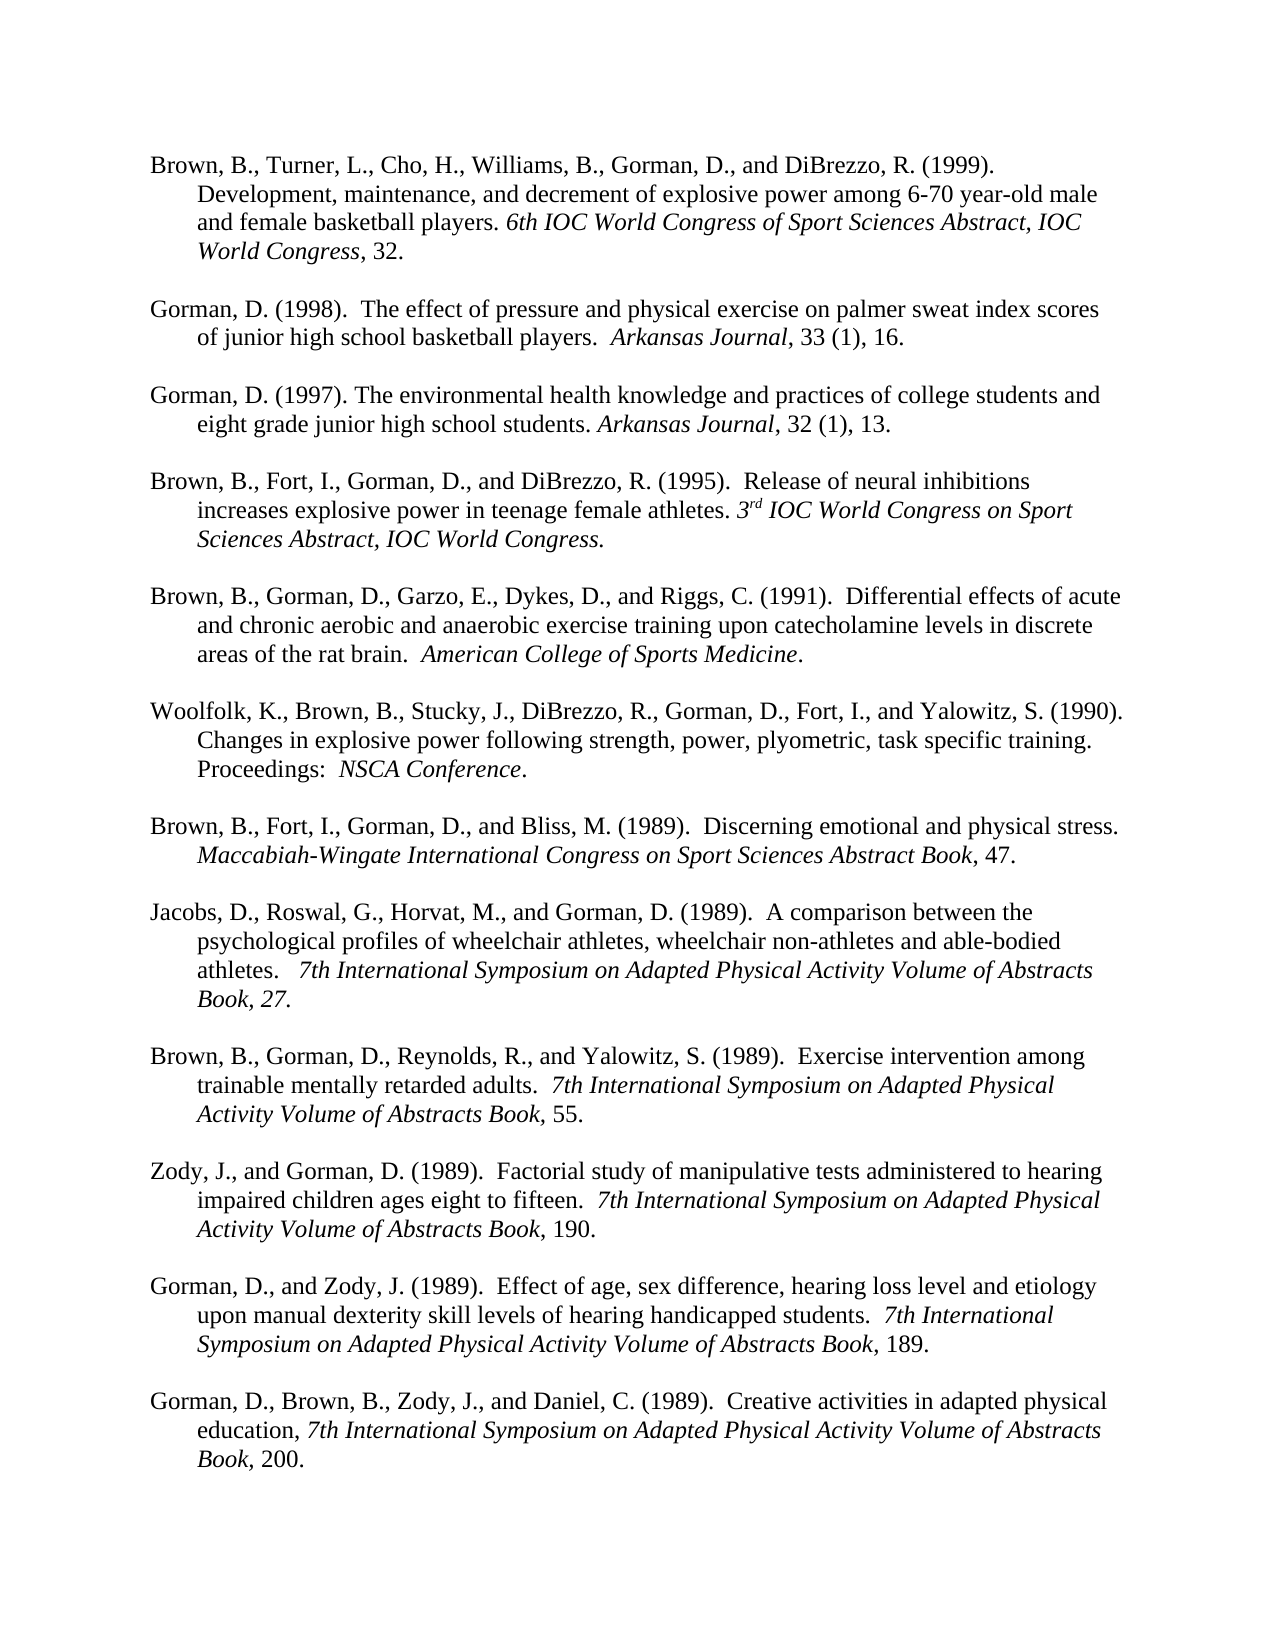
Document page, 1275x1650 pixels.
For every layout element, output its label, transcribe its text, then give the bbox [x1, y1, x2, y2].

text Zody, J., and Gorman, D. (1989). Factorial study of manipulative tests administered to hearing impaired children ages eight to fifteen. 7th International Symposium on Adapted Physical Activity Volume of Abstracts Book, 190. [150, 1156, 1125, 1242]
text Brown, B., Turner, L., Cho, H., Williams, B., Gorman, D., and DiBrezzo, R. (1999). Development, maintenance, and decrement of explosive power among 6-70 year-old male and female basketball players. 6th IOC World Congress of Sport Sciences Abstract, IOC World Congress, 32. [150, 150, 1125, 265]
text Gorman, D. (1998). The effect of pressure and physical exercise on palmer sweat index scores of junior high school basketball players. Arkansas Journal, 33 (1), 16. [150, 294, 1125, 351]
text Gorman, D. (1997). The environmental health knowledge and practices of college students and eight grade junior high school students. Arkansas Journal, 32 (1), 13. [150, 380, 1125, 437]
text Woolfolk, K., Brown, B., Stucky, J., DiBrezzo, R., Gorman, D., Fort, I., and Yalowitz, S. (1990). Changes in explosive power following strength, power, plyometric, task specific training. Proceedings: NSCA Conference. [150, 696, 1125, 782]
text Brown, B., Fort, I., Gorman, D., and Bliss, M. (1989). Discerning emotional and physical stress. Maccabiah-Wingate International Congress on Sport Sciences Abstract Book, 47. [150, 811, 1125, 869]
text Brown, B., Gorman, D., Reynolds, R., and Yalowitz, S. (1989). Exercise intervention among trainable mentally retarded adults. 7th International Symposium on Adapted Physical Activity Volume of Abstracts Book, 55. [150, 1041, 1125, 1127]
text Brown, B., Fort, I., Gorman, D., and DiBrezzo, R. (1995). Release of neural inhibitions increases explosive power in teenage female athletes. 3rd IOC World Congress on Sport Sciences Abstract, IOC World Congress. [150, 466, 1125, 552]
text Jacobs, D., Roswal, G., Horvat, M., and Gorman, D. (1989). A comparison between the psychological profiles of wheelchair athletes, wheelchair non-athletes and able-bodied athletes. 7th International Symposium on Adapted Physical Activity Volume of Abstracts Book, 27. [150, 897, 1125, 1012]
text Gorman, D., and Zody, J. (1989). Effect of age, sex difference, hearing loss level and etiology upon manual dexterity skill levels of hearing handicapped students. 7th International Symposium on Adapted Physical Activity Volume of Abstracts Book, 189. [150, 1271, 1125, 1357]
text Brown, B., Gorman, D., Garzo, E., Dykes, D., and Riggs, C. (1991). Differential effects of acute and chronic aerobic and anaerobic exercise training upon catecholamine levels in discrete areas of the rat brain. American College of Sports Medicine. [150, 581, 1125, 667]
text Gorman, D., Brown, B., Zody, J., and Daniel, C. (1989). Creative activities in adapted physical education, 7th International Symposium on Adapted Physical Activity Volume of Abstracts Book, 200. [150, 1386, 1125, 1472]
